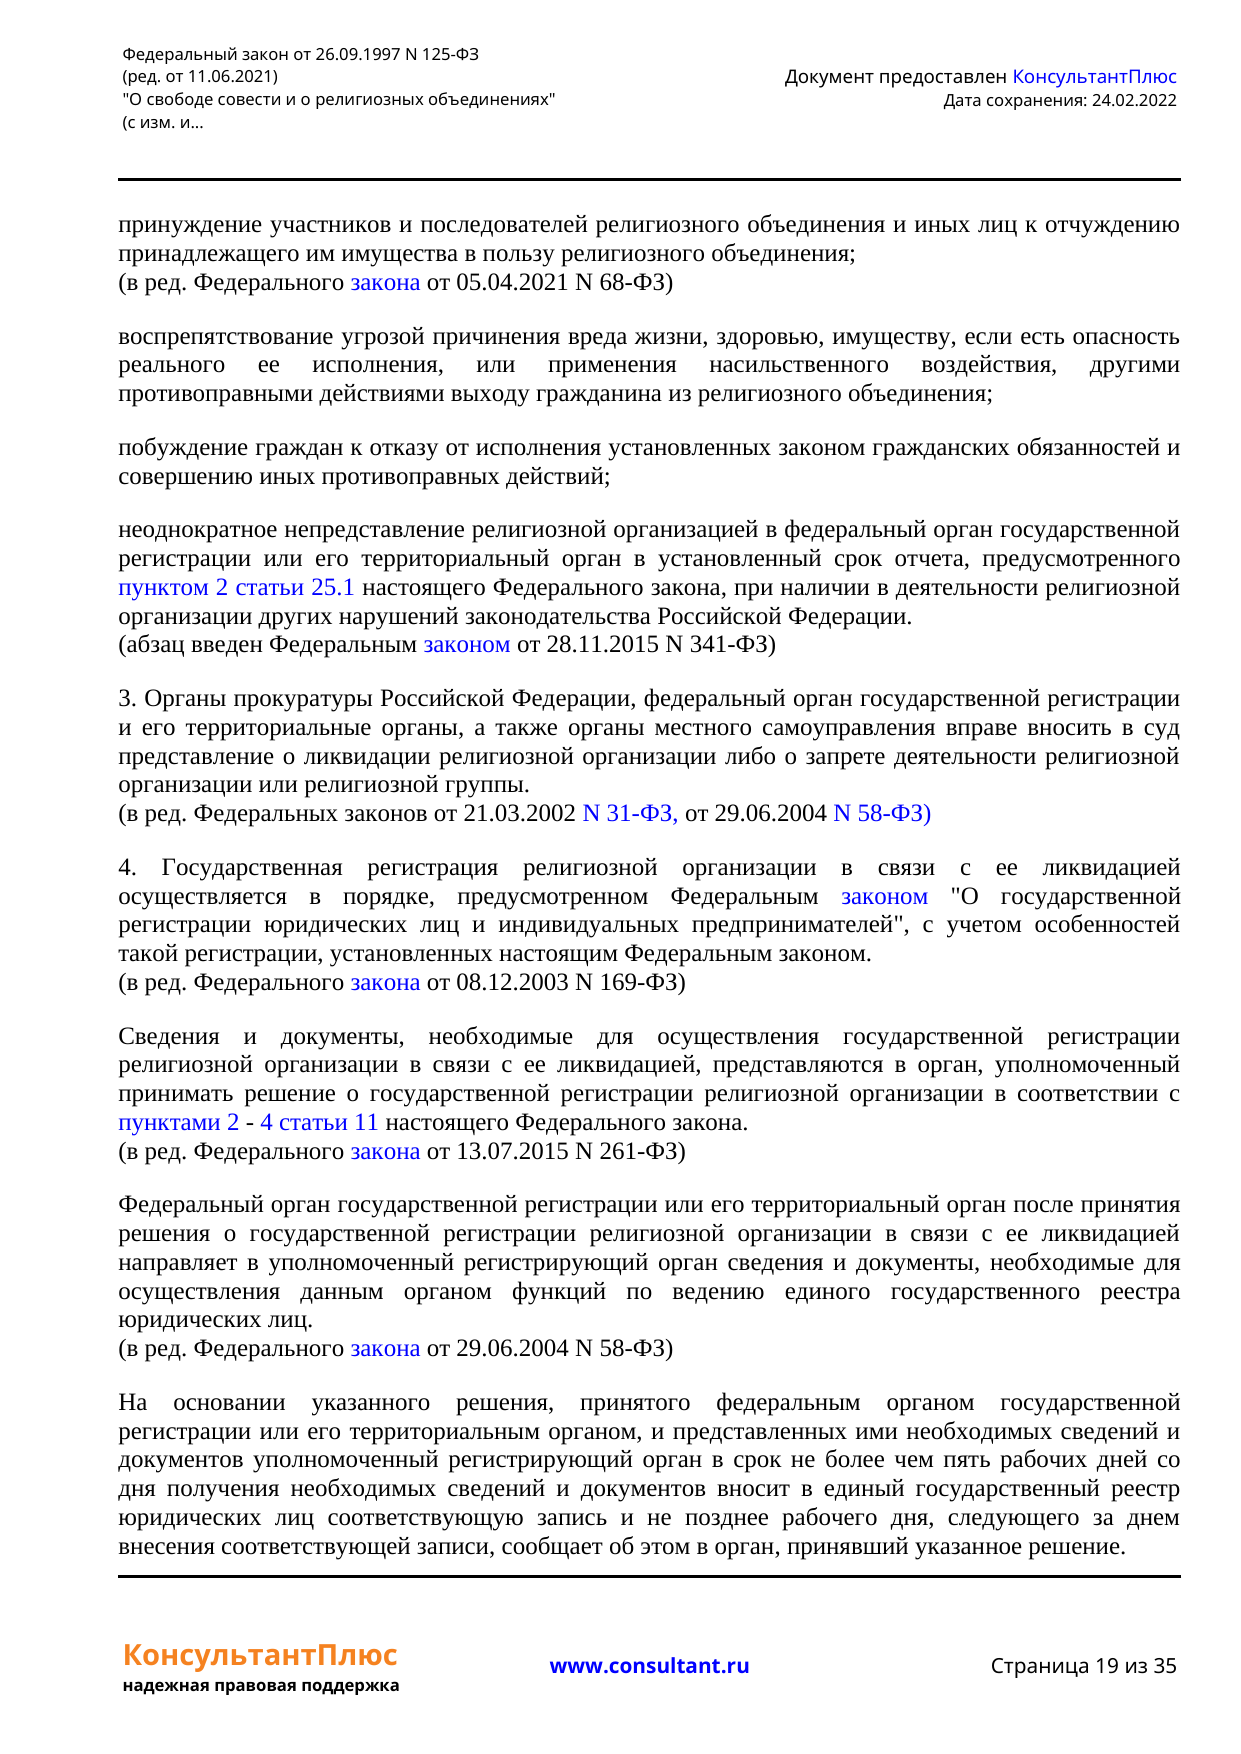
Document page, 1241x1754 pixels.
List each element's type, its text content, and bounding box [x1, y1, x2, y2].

text неоднократное непредставление религиозной организацией в федеральный орган государственной регистрации или его территориальный орган в установленный срок отчета, предусмотренного пунктом 2 статьи 25.1 настоящего Федерального закона, при наличии в деятельности религиозной организации других нарушений законодательства Российской Федерации. [118, 514, 1181, 629]
text (абзац введен Федеральным законом от 28.11.2015 N 341-ФЗ) [118, 629, 1181, 658]
text принуждение участников и последователей религиозного объединения и иных лиц к отчуждению принадлежащего им имущества в пользу религиозного объединения; [118, 209, 1181, 267]
text (в ред. Федерального закона от 13.07.2015 N 261-ФЗ) [118, 1136, 1181, 1164]
text Федеральный орган государственной регистрации или его территориальный орган после принятия решения о государственной регистрации религиозной организации в связи с ее ликвидацией направляет в уполномоченный регистрирующий орган сведения и документы, необходимые для осуществления данным органом функций по ведению единого государственного реестра юридических лиц. [118, 1189, 1181, 1333]
text (в ред. Федеральных законов от 21.03.2002 N 31-ФЗ, от 29.06.2004 N 58-ФЗ) [118, 798, 1181, 827]
text На основании указанного решения, принятого федеральным органом государственной регистрации или его территориальным органом, и представленных ими необходимых сведений и документов уполномоченный регистрирующий орган в срок не более чем пять рабочих дней со дня получения необходимых сведений и документов вносит в единый государственный реестр юридических лиц соответствующую запись и не позднее рабочего дня, следующего за днем внесения соответствующей записи, сообщает об этом в орган, принявший указанное решение. [118, 1387, 1181, 1559]
text (в ред. Федерального закона от 08.12.2003 N 169-ФЗ) [118, 967, 1181, 996]
text побуждение граждан к отказу от исполнения установленных законом гражданских обязанностей и совершению иных противоправных действий; [118, 432, 1181, 489]
text (в ред. Федерального закона от 29.06.2004 N 58-ФЗ) [118, 1333, 1181, 1362]
text 4. Государственная регистрация религиозной организации в связи с ее ликвидацией осуществляется в порядке, предусмотренном Федеральным законом "О государственной регистрации юридических лиц и индивидуальных предпринимателей", с учетом особенностей такой регистрации, установленных настоящим Федеральным законом. [118, 852, 1181, 967]
text 3. Органы прокуратуры Российской Федерации, федеральный орган государственной регистрации и его территориальные органы, а также органы местного самоуправления вправе вносить в суд представление о ликвидации религиозной организации либо о запрете деятельности религиозной организации или религиозной группы. [118, 683, 1181, 798]
text (в ред. Федерального закона от 05.04.2021 N 68-ФЗ) [118, 267, 1181, 296]
text Сведения и документы, необходимые для осуществления государственной регистрации религиозной организации в связи с ее ликвидацией, представляются в орган, уполномоченный принимать решение о государственной регистрации религиозной организации в соответствии с пунктами 2 - 4 статьи 11 настоящего Федерального закона. [118, 1021, 1181, 1136]
text воспрепятствование угрозой причинения вреда жизни, здоровью, имуществу, если есть опасность реального ее исполнения, или применения насильственного воздействия, другими противоправными действиями выходу гражданина из религиозного объединения; [118, 321, 1181, 407]
